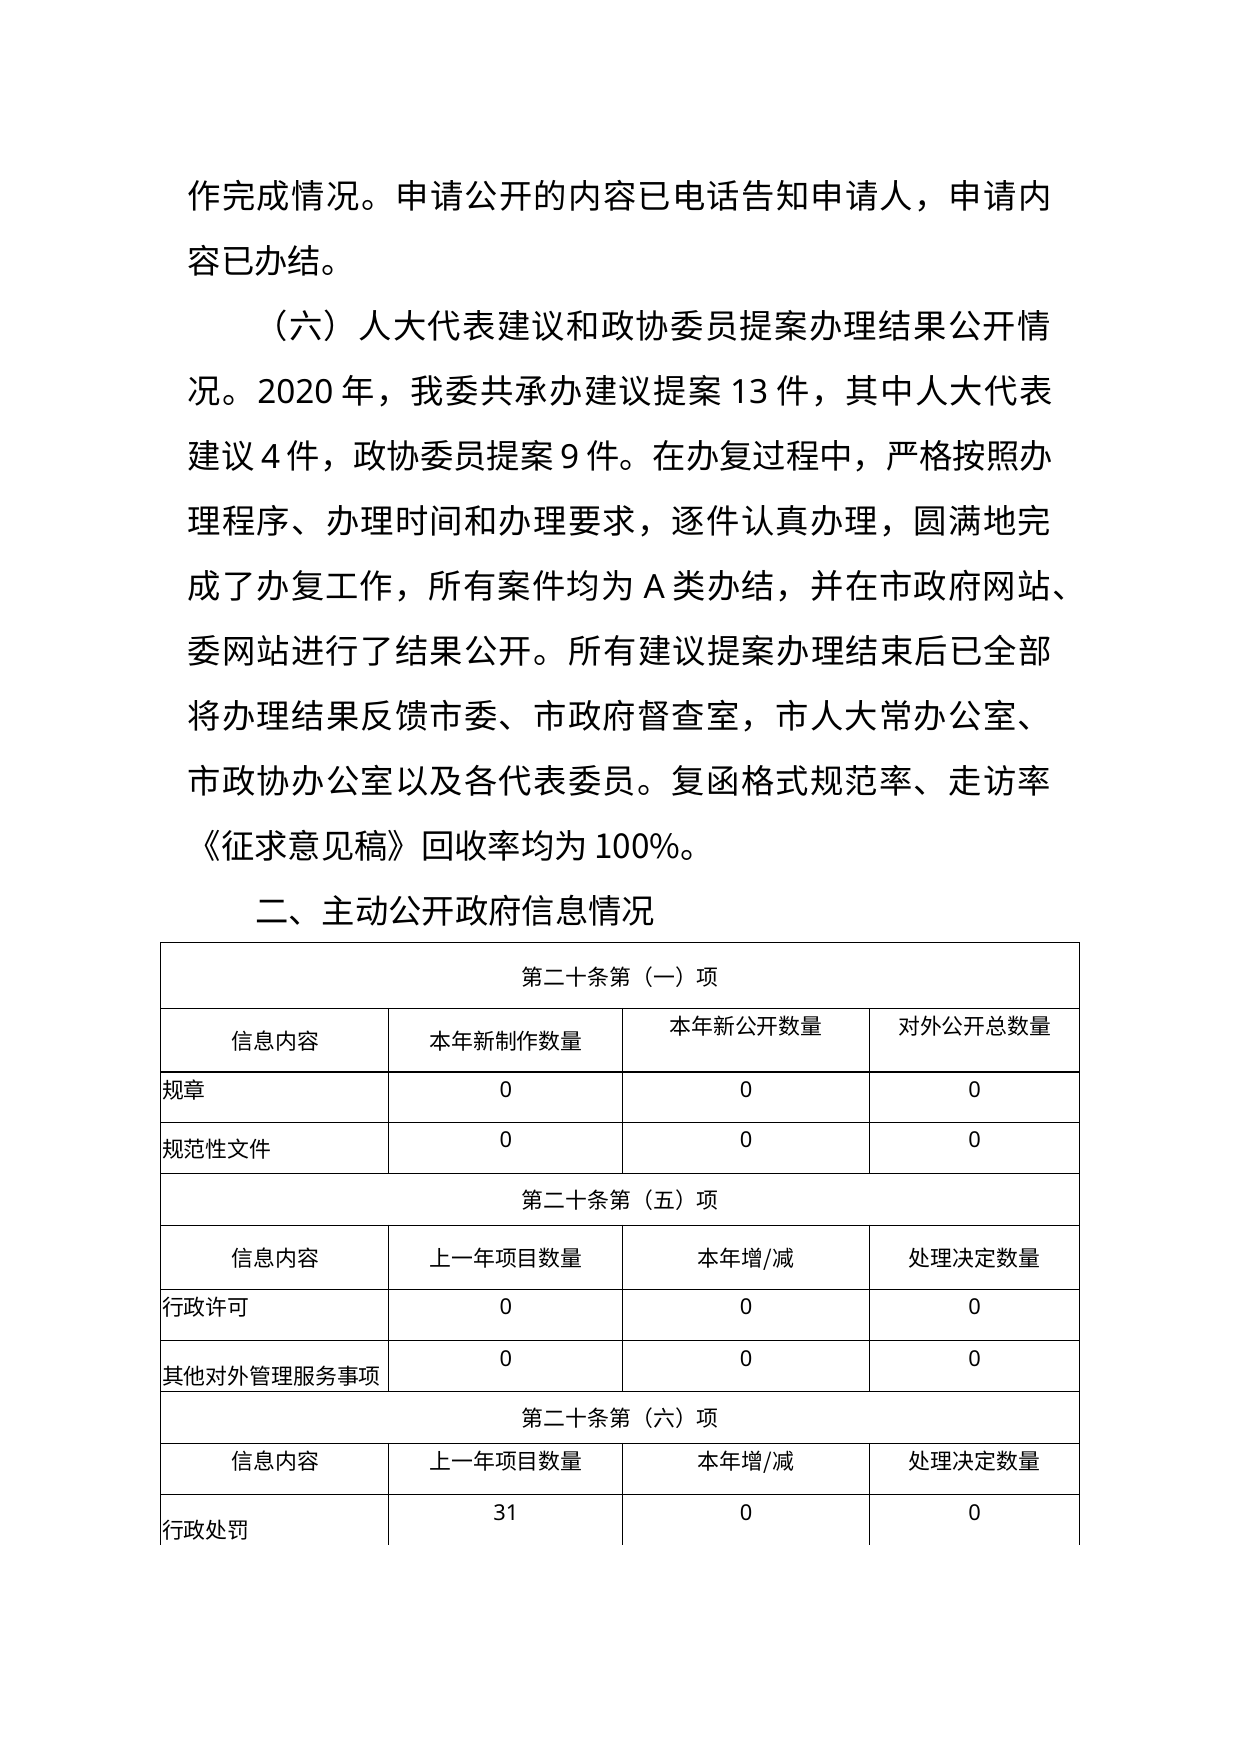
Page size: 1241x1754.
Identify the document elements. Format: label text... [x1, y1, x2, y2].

text （六）人大代表建议和政协委员提案办理结果公开情况。2020年，我委共承办建议提案13件，其中人大代表建议4件，政协委员提案9件。在办复过程中，严格按照办理程序、办理时间和办理要求，逐件认真办理，圆满地完成了办复工作，所有案件均为A类办结，并在市政府网站、委网站进行了结果公开。所有建议提案办理结束后已全部将办理结果反馈市委、市政府督查室，市人大常办公室、市政协办公室以及各代表委员。复函格式规范率、走访率、《征求意见稿》回收率均为100%。 [187, 292, 1053, 877]
table_cell 规范性文件 [161, 1123, 388, 1173]
table_cell 0 [623, 1341, 869, 1391]
table_cell 0 [623, 1290, 869, 1340]
table_cell 0 [389, 1123, 622, 1173]
table_cell 信息内容 [161, 1444, 388, 1494]
table_cell 31 [389, 1495, 622, 1545]
table_cell 0 [623, 1073, 869, 1122]
table_cell 本年新制作数量 [389, 1009, 622, 1071]
table_cell 第二十条第（六）项 [161, 1392, 1079, 1443]
table_cell 处理决定数量 [870, 1226, 1079, 1289]
table_cell 信息内容 [161, 1009, 388, 1071]
table_cell 0 [870, 1495, 1079, 1545]
table_cell 0 [870, 1290, 1079, 1340]
text 二、主动公开政府信息情况 [187, 877, 1053, 942]
table_cell 第二十条第（五）项 [161, 1174, 1079, 1224]
table_cell 本年增/减 [623, 1444, 869, 1494]
table_cell 上一年项目数量 [389, 1226, 622, 1289]
table_cell 本年增/减 [623, 1226, 869, 1289]
table_cell 0 [870, 1073, 1079, 1122]
table_header 第二十条第（一）项 [161, 943, 1079, 1008]
table_cell 行政处罚 [161, 1495, 388, 1545]
table_cell 上一年项目数量 [389, 1444, 622, 1494]
table_cell 0 [623, 1123, 869, 1173]
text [187, 162, 1053, 292]
table_cell 0 [389, 1073, 622, 1122]
table_cell 0 [623, 1495, 869, 1545]
table_cell 规章 [161, 1073, 388, 1122]
table_cell 行政许可 [161, 1290, 388, 1340]
table_cell 0 [389, 1290, 622, 1340]
table_cell 0 [389, 1341, 622, 1391]
table_cell 本年新公开数量 [623, 1009, 869, 1071]
table_cell 其他对外管理服务事项 [161, 1341, 388, 1391]
table_cell 信息内容 [161, 1226, 388, 1289]
table_cell 0 [870, 1341, 1079, 1391]
table_cell 处理决定数量 [870, 1444, 1079, 1494]
table_cell 对外公开总数量 [870, 1009, 1079, 1071]
table_cell 0 [870, 1123, 1079, 1173]
